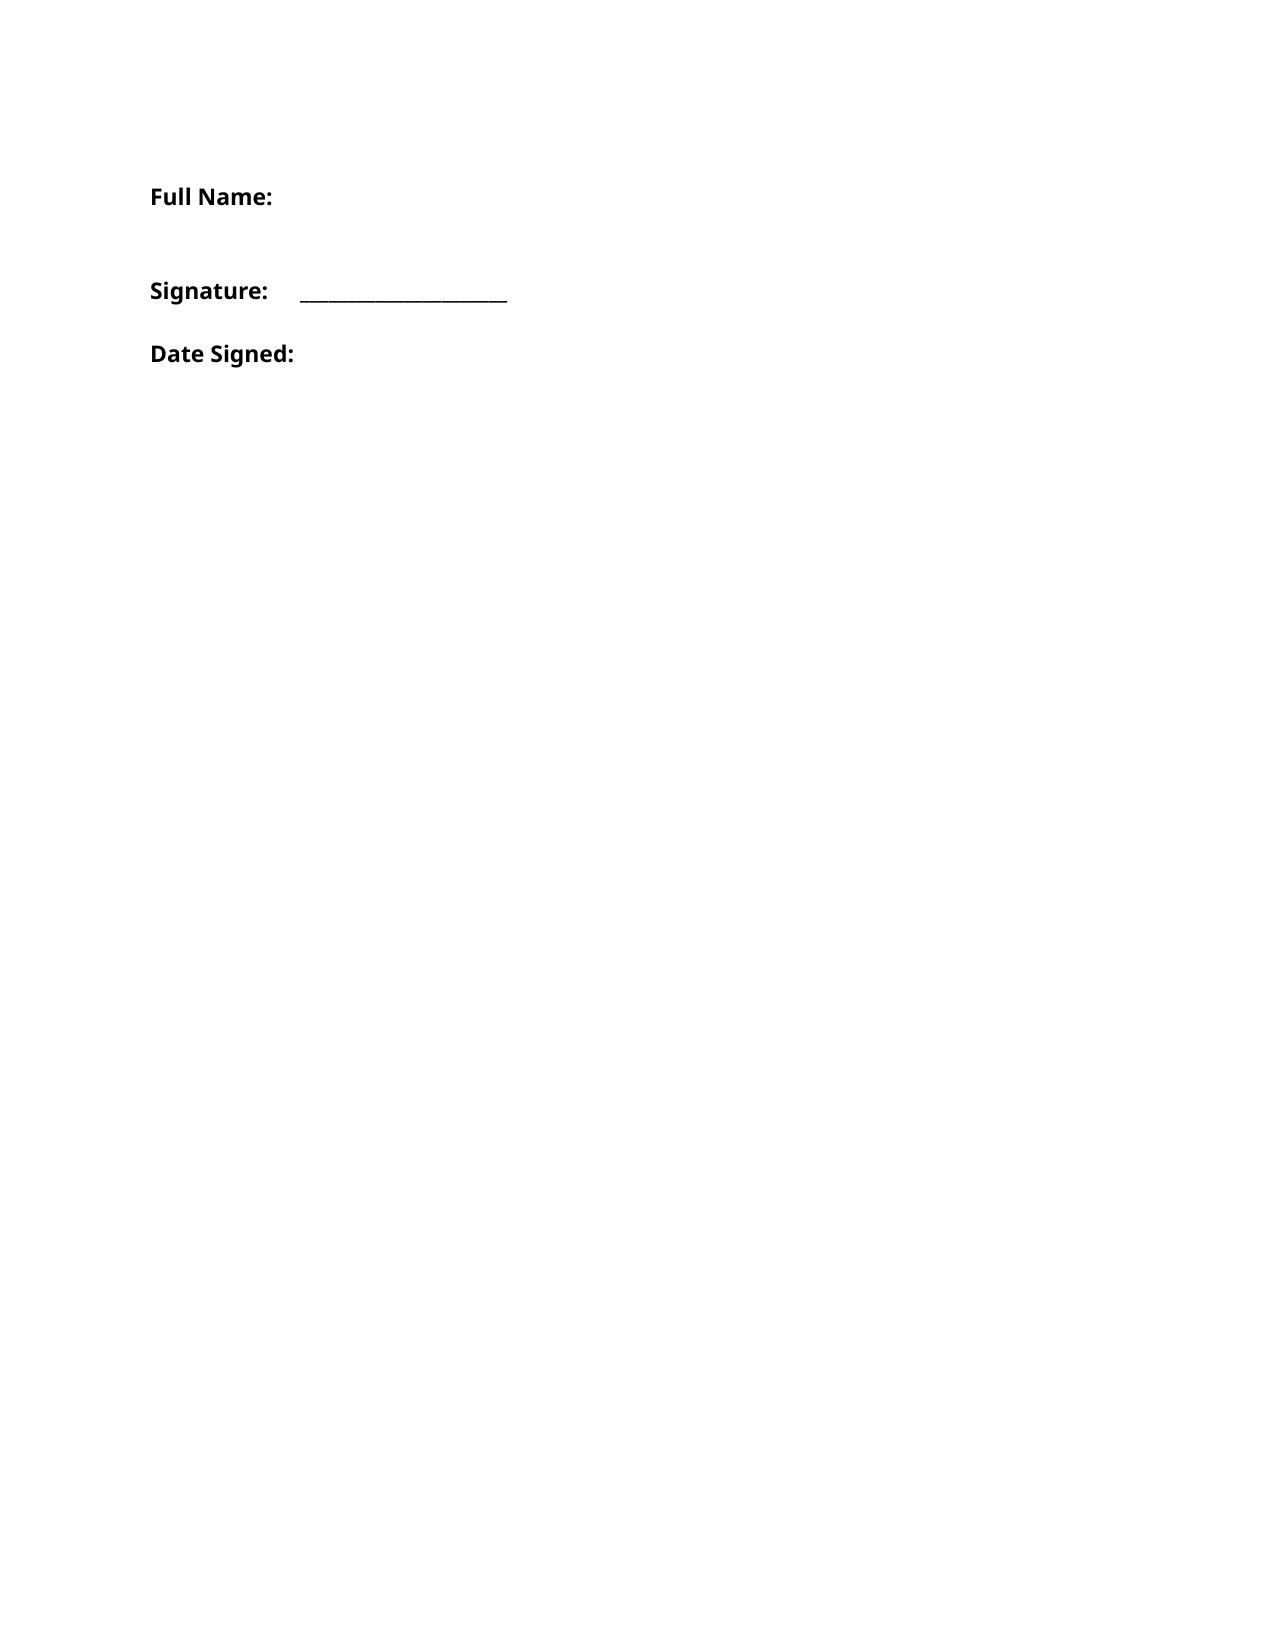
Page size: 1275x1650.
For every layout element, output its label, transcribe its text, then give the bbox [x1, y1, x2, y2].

text Date Signed: [150, 337, 1125, 369]
text Signature: ______________________ [150, 275, 1125, 306]
text Full Name: [150, 181, 1125, 212]
